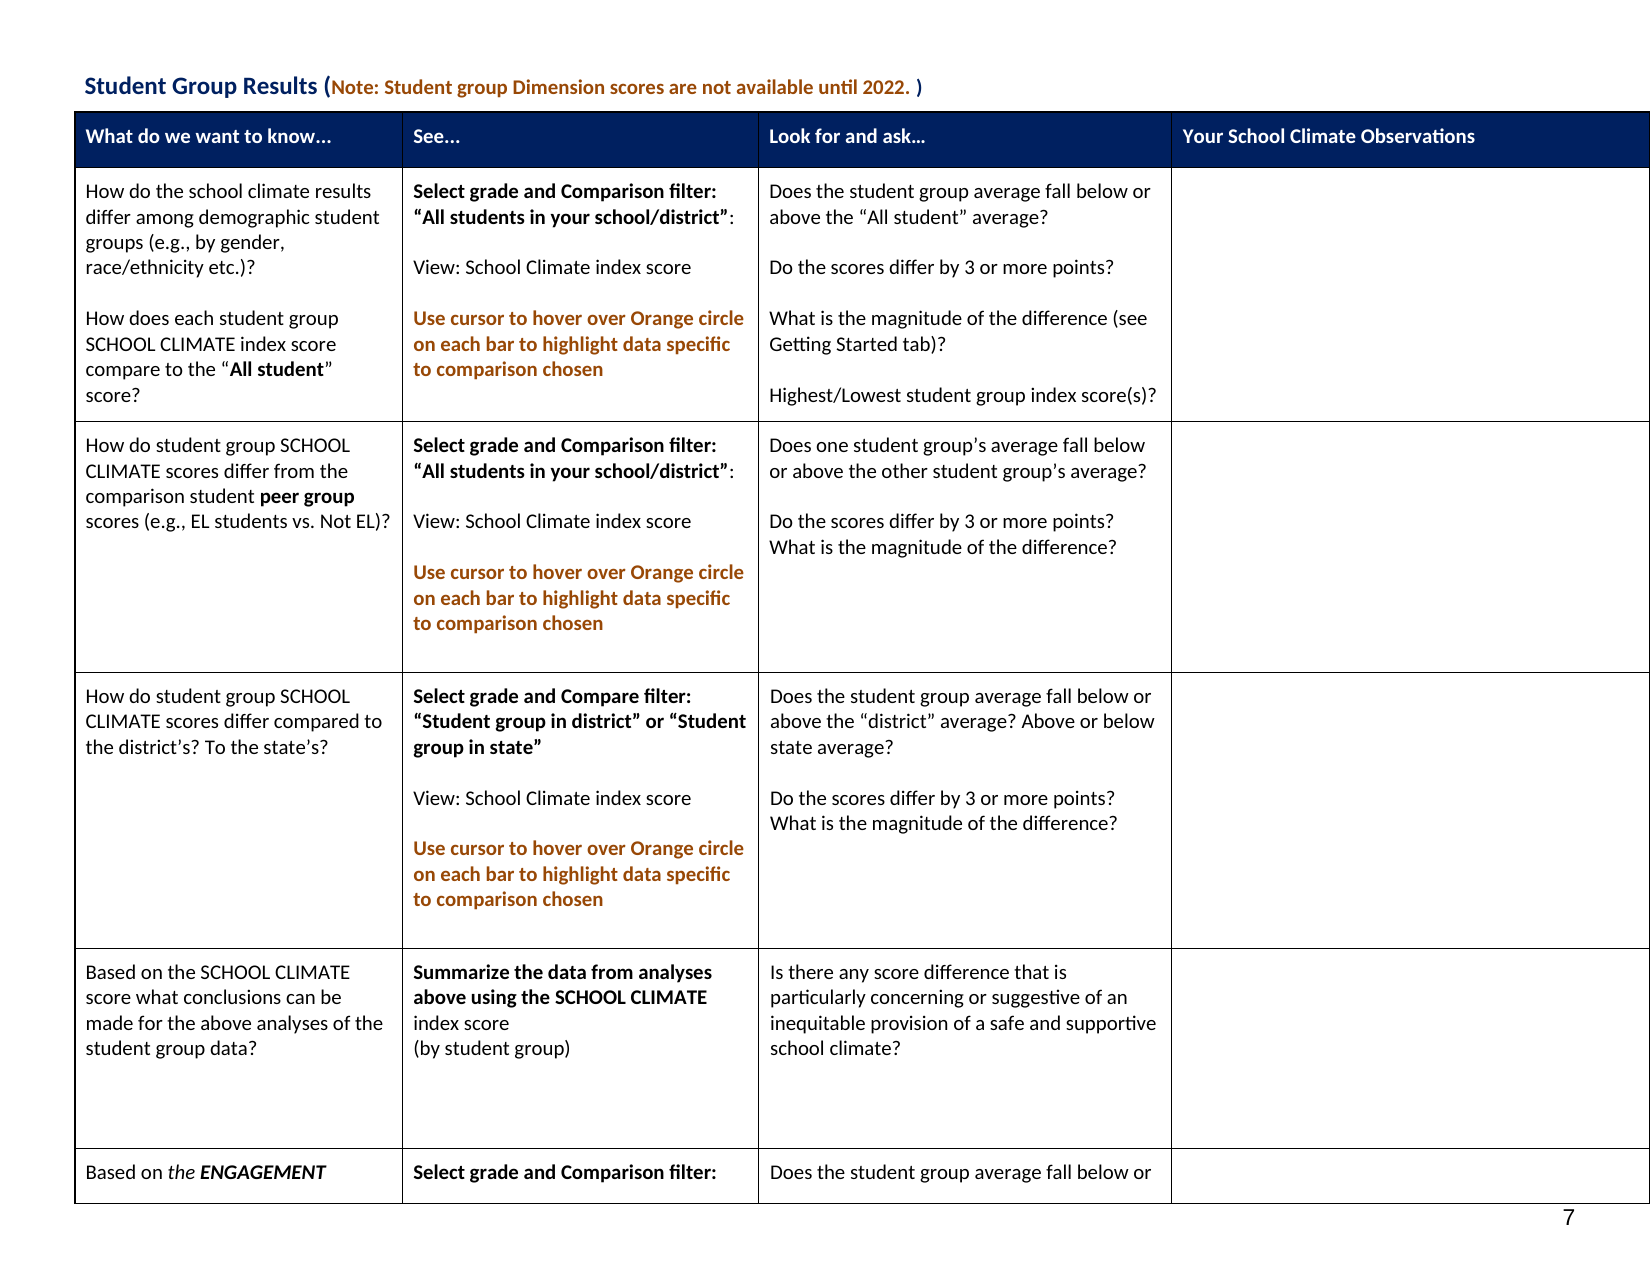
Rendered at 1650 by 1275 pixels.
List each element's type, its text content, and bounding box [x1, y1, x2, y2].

table_cell How do student group SCHOOL CLIMATE scores differ from the comparison student peer group scores (e.g., EL students vs. Not EL)? [76, 422, 402, 672]
table_cell Select grade and Compare filter: “Student group in district” or “Student group in state” View: School Climate index score Use cursor to hover over Orange circle on each bar to highlight data specific to comparison chosen [403, 673, 758, 948]
table_header Student Group Results (Note: Student group Dimension scores are not available until 2022. ) [75, 60, 1650, 111]
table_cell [76, 1149, 402, 1202]
table_cell Does the student group average fall below or above the “district” average? Above or below state average? Do the scores differ by 3 or more points? What is the magnitude of the difference? [759, 673, 1171, 948]
table_cell See... [403, 113, 758, 167]
table_cell Your School Climate Observations [1172, 113, 1649, 167]
table_cell What do we want to know... [76, 113, 402, 167]
table_cell [1172, 673, 1649, 948]
table_cell Select grade and Comparison filter: “All students in your school/district”: View: School Climate index score Use cursor to hover over Orange circle on each bar to highlight data specific to comparison chosen [403, 422, 758, 672]
table_cell [1172, 949, 1649, 1147]
table_cell [1172, 168, 1649, 421]
table_cell Does the student group average fall below or above the “All student” average? Do the scores differ by 3 or more points? What is the magnitude of the difference (see Getting Started tab)? Highest/Lowest student group index score(s)? [759, 168, 1171, 421]
table_cell How do student group SCHOOL CLIMATE scores differ compared to the district’s? To the state’s? [76, 673, 402, 948]
table_cell Is there any score difference that is particularly concerning or suggestive of an inequitable provision of a safe and supportive school climate? [759, 949, 1171, 1147]
table_cell [1172, 422, 1649, 672]
table_cell [1172, 1149, 1649, 1202]
table_cell How do the school climate results differ among demographic student groups (e.g., by gender, race/ethnicity etc.)? How does each student group SCHOOL CLIMATE index score compare to the “All student” score? [76, 168, 402, 421]
table_cell Does one student group’s average fall below or above the other student group’s average? Do the scores differ by 3 or more points? What is the magnitude of the difference? [759, 422, 1171, 672]
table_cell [759, 1149, 1171, 1202]
table_cell Summarize the data from analyses above using the SCHOOL CLIMATE index score (by student group) [403, 949, 758, 1147]
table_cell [403, 1149, 758, 1202]
table_cell Based on the SCHOOL CLIMATE score what conclusions can be made for the above analyses of the student group data? [76, 949, 402, 1147]
table_cell Look for and ask… [759, 113, 1171, 167]
table_cell Select grade and Comparison filter: “All students in your school/district”: View: School Climate index score Use cursor to hover over Orange circle on each bar to highlight data specific to comparison chosen [403, 168, 758, 421]
